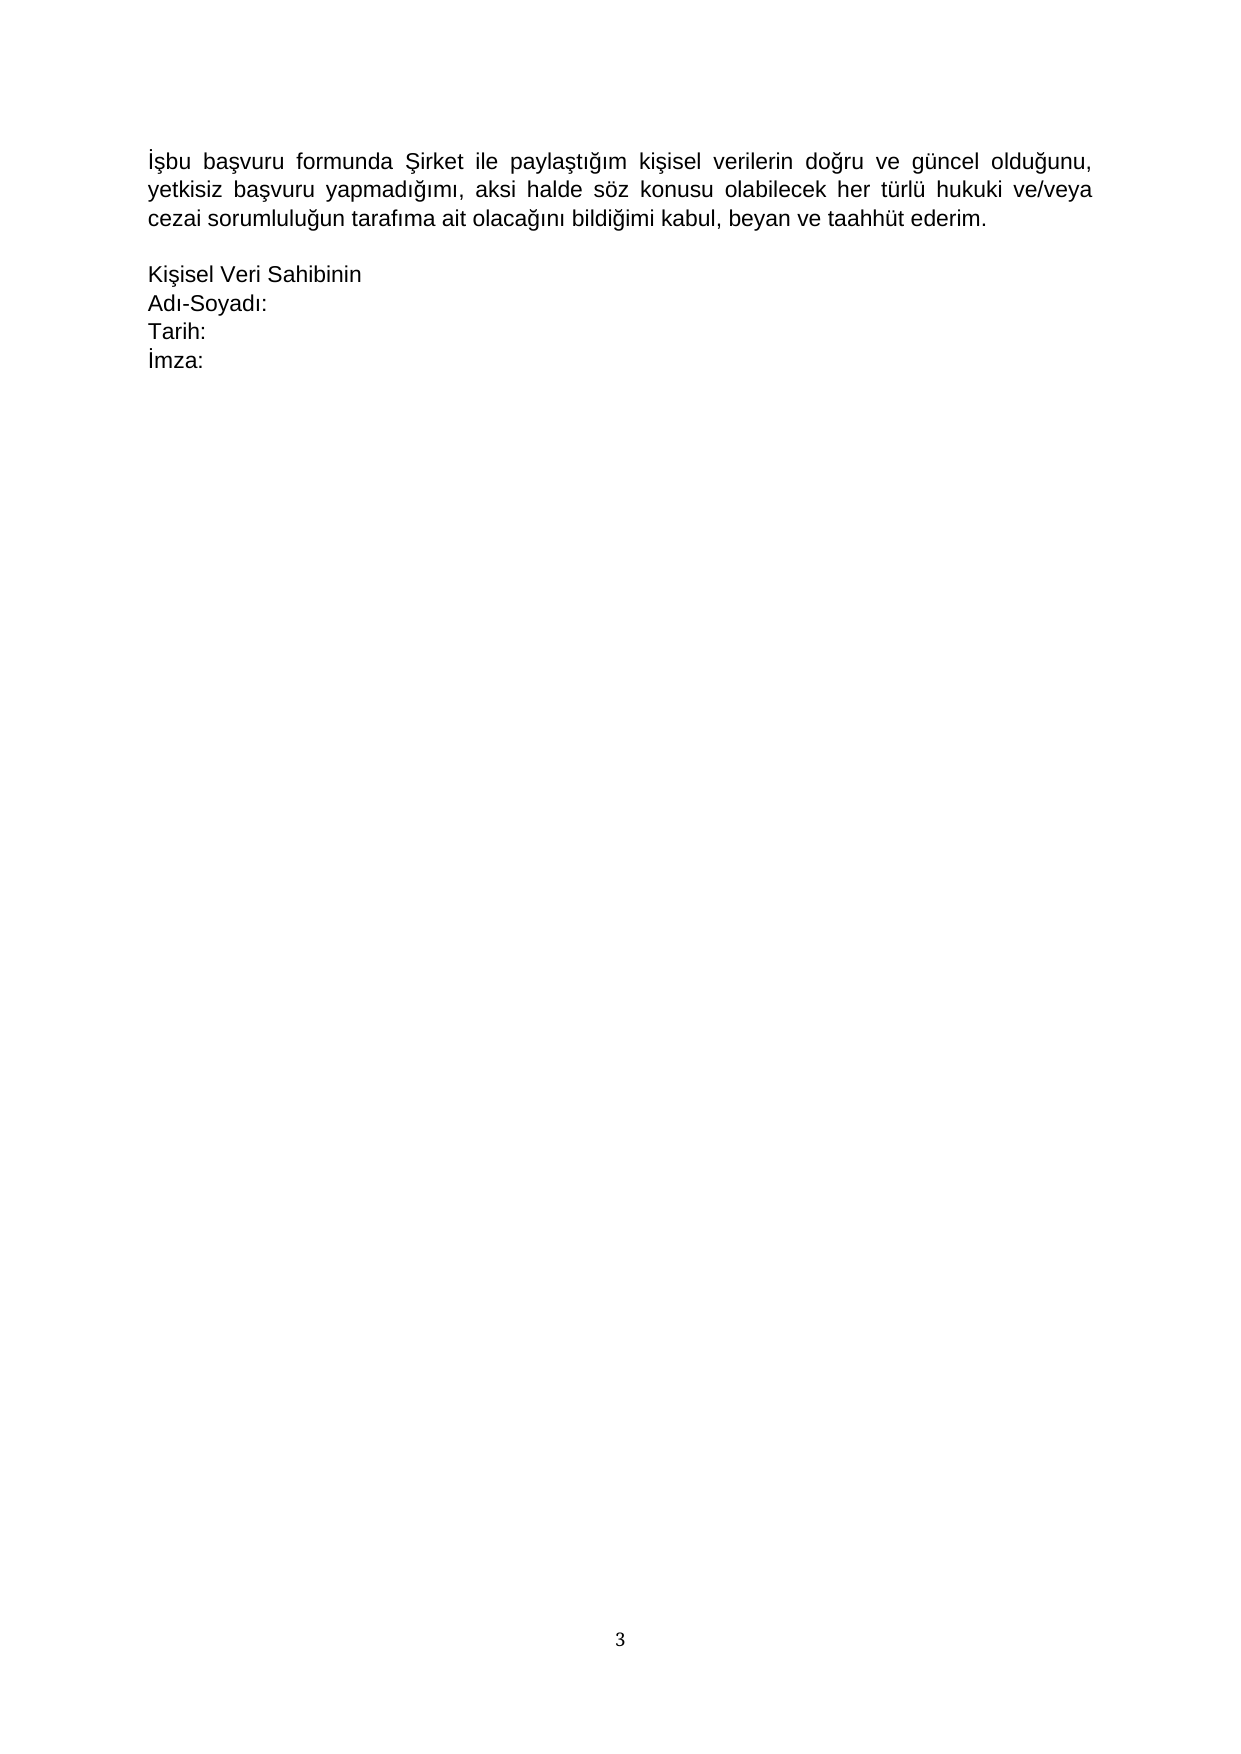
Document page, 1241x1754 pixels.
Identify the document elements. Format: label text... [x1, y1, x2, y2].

text İşbu başvuru formunda Şirket ile paylaştığım kişisel verilerin doğru ve güncel olduğunu, yetkisiz başvuru yapmadığımı, aksi halde söz konusu olabilecek her türlü hukuki ve/veya cezai sorumluluğun tarafıma ait olacağını bildiğimi kabul, beyan ve taahhüt ederim. [148, 148, 1093, 231]
text Tarih: [148, 318, 1093, 344]
text Adı-Soyadı: [148, 290, 1093, 316]
text İmza: [148, 347, 1093, 373]
text Kişisel Veri Sahibinin [148, 261, 1093, 288]
